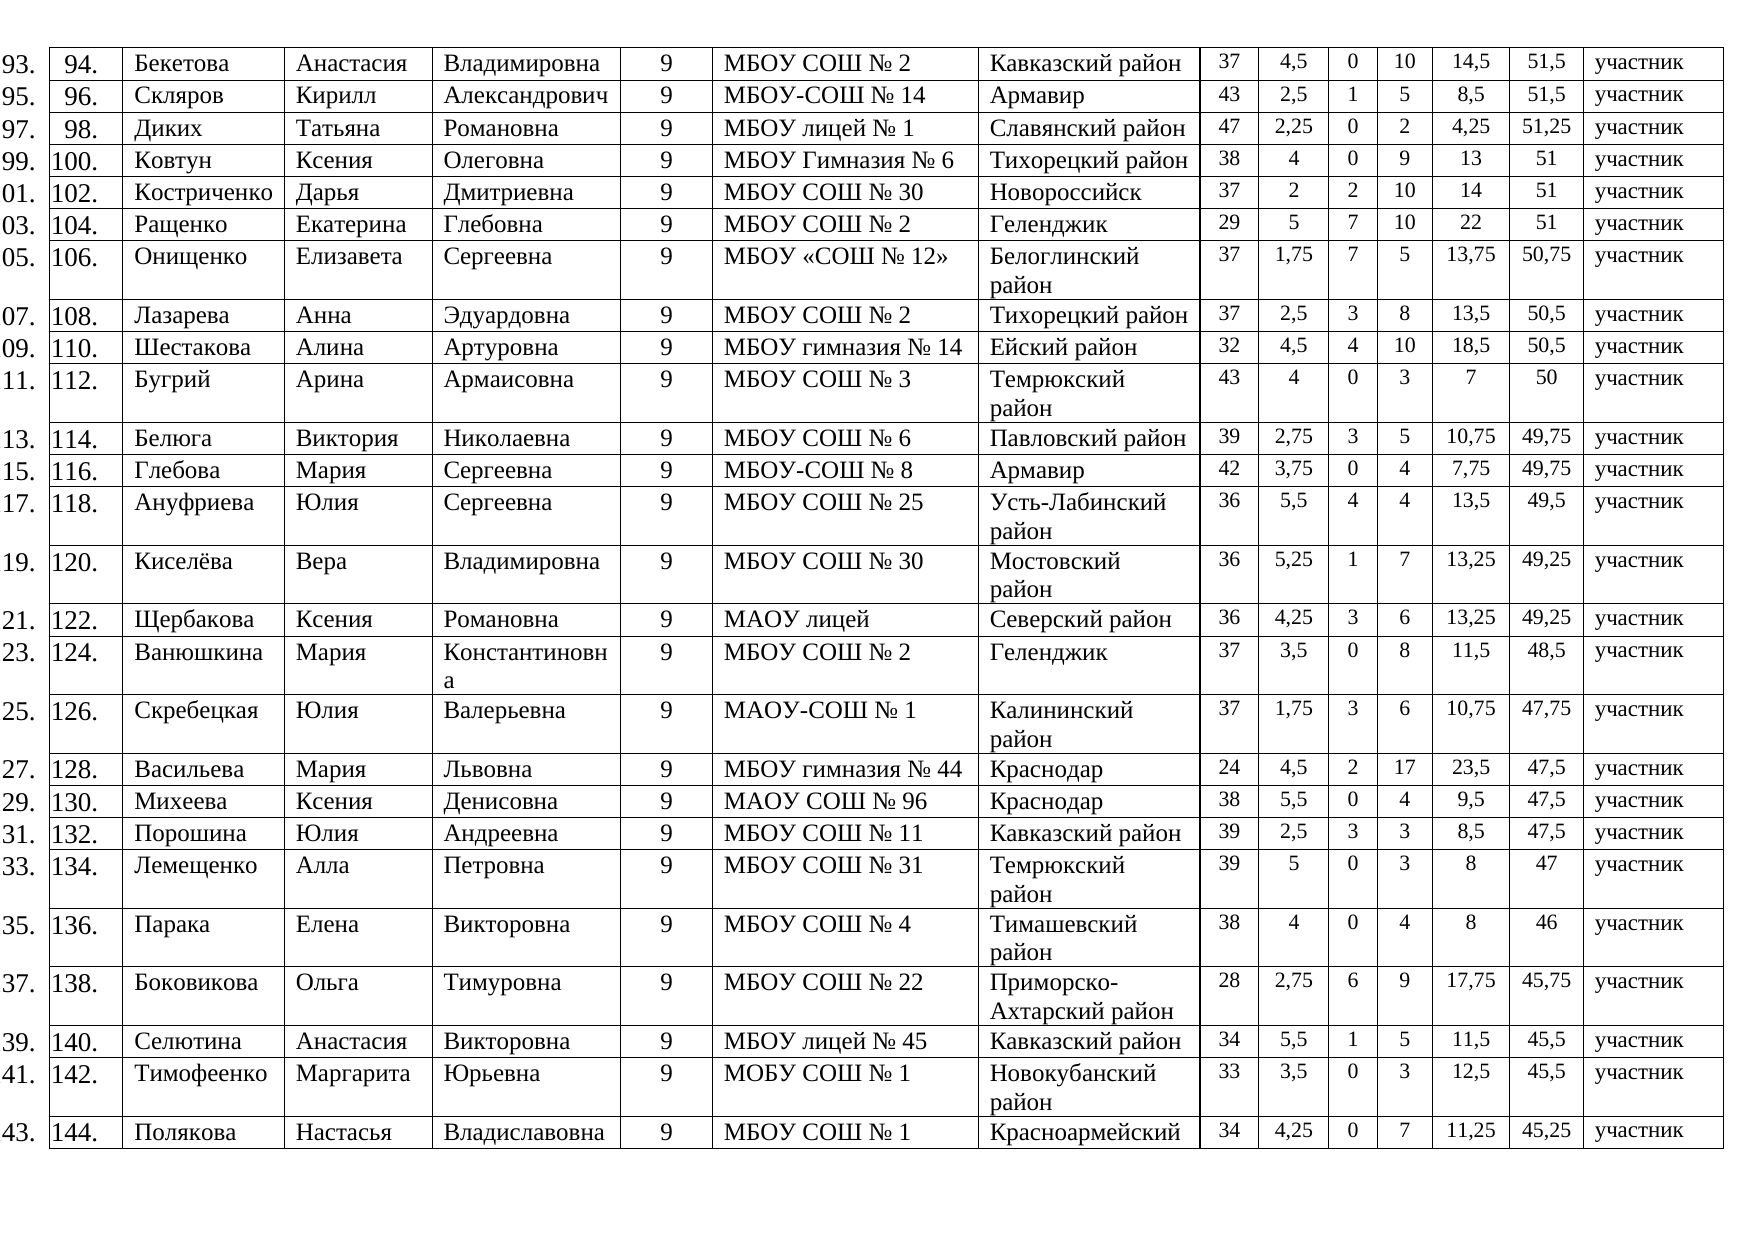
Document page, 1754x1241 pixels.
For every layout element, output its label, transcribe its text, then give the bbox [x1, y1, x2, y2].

table_cell [50, 209, 122, 240]
table_cell участник [1584, 241, 1723, 299]
table_cell 9 [621, 145, 712, 176]
table_cell 17 [1378, 754, 1432, 785]
table_cell МБОУ СОШ № 30 [713, 546, 978, 603]
table_cell 5 [1259, 850, 1328, 908]
table_cell [50, 300, 122, 331]
table_cell участник [1584, 455, 1723, 486]
table_cell МАОУ СОШ № 96 [713, 786, 978, 817]
table_cell 0 [1329, 909, 1377, 966]
table_cell Васильева [123, 754, 284, 785]
table_cell 39 [1201, 850, 1258, 908]
table_cell 50,5 [1510, 332, 1583, 363]
table_cell [50, 48, 122, 79]
table_cell 7 [1378, 1117, 1432, 1148]
table_cell 3 [1329, 695, 1377, 753]
table_cell 37 [1201, 637, 1258, 694]
table_cell 9 [621, 332, 712, 363]
table_cell МБОУ СОШ № 2 [713, 637, 978, 694]
table_cell 3 [1329, 300, 1377, 331]
table_cell Юлия [285, 818, 432, 849]
table_cell Шестакова [123, 332, 284, 363]
table_cell 9 [621, 81, 712, 112]
table_cell 45,5 [1510, 1026, 1583, 1057]
table_cell 0 [1329, 1058, 1377, 1116]
table_cell 8 [1433, 850, 1509, 908]
table_cell 13,75 [1433, 241, 1509, 299]
table_cell 42 [1201, 455, 1258, 486]
table_cell 37 [1201, 177, 1258, 208]
table_cell 10,75 [1433, 695, 1509, 753]
table_cell Костриченко [123, 177, 284, 208]
table_cell [50, 637, 122, 694]
table_cell МОБУ СОШ № 1 [713, 1058, 978, 1116]
table_cell 13,25 [1433, 546, 1509, 603]
table_cell 2,5 [1259, 300, 1328, 331]
table_cell 48,5 [1510, 637, 1583, 694]
table_cell участник [1584, 209, 1723, 240]
table_cell МБОУ СОШ № 4 [713, 909, 978, 966]
table_cell [50, 754, 122, 785]
table_cell 2 [1329, 754, 1377, 785]
table_cell 33 [1201, 1058, 1258, 1116]
table_cell 9 [621, 604, 712, 636]
table_cell участник [1584, 364, 1723, 422]
table_cell Бугрий [123, 364, 284, 422]
table_cell 12,5 [1433, 1058, 1509, 1116]
table_cell участник [1584, 637, 1723, 694]
table_cell [50, 786, 122, 817]
table_cell 36 [1201, 604, 1258, 636]
table_cell 4,25 [1259, 604, 1328, 636]
table_cell участник [1584, 546, 1723, 603]
table_cell 36 [1201, 546, 1258, 603]
table_cell МБОУ СОШ № 6 [713, 423, 978, 454]
table_cell 49,25 [1510, 546, 1583, 603]
table_cell Новокубанский район [979, 1058, 1199, 1116]
table_cell Дмитриевна [433, 177, 620, 208]
table_cell Ковтун [123, 145, 284, 176]
table_cell Ксения [285, 145, 432, 176]
table_cell 50 [1510, 364, 1583, 422]
table_cell [50, 487, 122, 545]
table_cell Порошина [123, 818, 284, 849]
table_cell 3 [1329, 604, 1377, 636]
table_cell Ольга [285, 967, 432, 1025]
table_cell Тимофеенко [123, 1058, 284, 1116]
table_cell Юрьевна [433, 1058, 620, 1116]
table_cell Тимашевский район [979, 909, 1199, 966]
table_cell 51 [1510, 177, 1583, 208]
table_cell Славянский район [979, 113, 1199, 144]
table_cell 3,5 [1259, 637, 1328, 694]
table_cell Онищенко [123, 241, 284, 299]
table_cell МБОУ СОШ № 2 [713, 300, 978, 331]
table_cell участник [1584, 487, 1723, 545]
table_cell участник [1584, 300, 1723, 331]
table_cell 8,5 [1433, 81, 1509, 112]
table_cell [50, 695, 122, 753]
table_cell Тимуровна [433, 967, 620, 1025]
table_cell 10,75 [1433, 423, 1509, 454]
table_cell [979, 1117, 1199, 1148]
table_cell Константиновна [433, 637, 620, 694]
table_cell Викторовна [433, 1026, 620, 1057]
table_cell участник [1584, 48, 1723, 79]
table_cell 3 [1329, 818, 1377, 849]
table_cell Николаевна [433, 423, 620, 454]
table_cell участник [1584, 967, 1723, 1025]
table_cell Сергеевна [433, 487, 620, 545]
table_cell 4 [1378, 909, 1432, 966]
table_cell Ануфриева [123, 487, 284, 545]
table_cell 4 [1259, 145, 1328, 176]
table_cell Романовна [433, 604, 620, 636]
table_cell Петровна [433, 850, 620, 908]
table_cell 10 [1378, 209, 1432, 240]
table_cell 9 [621, 546, 712, 603]
table_cell 51,25 [1510, 113, 1583, 144]
table_cell участник [1584, 81, 1723, 112]
table_cell Екатерина [285, 209, 432, 240]
table_cell 4 [1259, 909, 1328, 966]
table_cell участник [1584, 818, 1723, 849]
table_cell 1 [1329, 1026, 1377, 1057]
table_cell Сергеевна [433, 241, 620, 299]
table_cell 18,5 [1433, 332, 1509, 363]
table_cell Алина [285, 332, 432, 363]
table_cell 9 [621, 113, 712, 144]
table_cell 43 [1201, 364, 1258, 422]
table_cell 9 [621, 754, 712, 785]
table_cell Сергеевна [433, 455, 620, 486]
table_cell 9 [621, 1117, 712, 1148]
table_cell 29 [1201, 209, 1258, 240]
table_cell 7 [1433, 364, 1509, 422]
table_cell Новороссийск [979, 177, 1199, 208]
table_cell 38 [1201, 786, 1258, 817]
table_cell [50, 177, 122, 208]
table_cell Геленджик [979, 209, 1199, 240]
table_cell [50, 1117, 122, 1148]
table_cell 5,25 [1259, 546, 1328, 603]
table_cell 50,75 [1510, 241, 1583, 299]
table_cell [50, 1058, 122, 1116]
table_cell Кирилл [285, 81, 432, 112]
table_cell Ейский район [979, 332, 1199, 363]
table_cell Олеговна [433, 145, 620, 176]
table_cell Юлия [285, 695, 432, 753]
table_cell 3,75 [1259, 455, 1328, 486]
table_cell участник [1584, 695, 1723, 753]
table_cell 3 [1378, 818, 1432, 849]
table_cell [50, 604, 122, 636]
table_cell МБОУ СОШ № 3 [713, 364, 978, 422]
table_cell 9 [621, 423, 712, 454]
table_cell Анастасия [285, 1026, 432, 1057]
table_cell 9 [621, 487, 712, 545]
table_cell 9 [1378, 145, 1432, 176]
table_cell 14,5 [1433, 48, 1509, 79]
table_cell 9 [621, 818, 712, 849]
table_cell Темрюкский район [979, 850, 1199, 908]
table_cell Алла [285, 850, 432, 908]
table_cell Армавир [979, 455, 1199, 486]
table_cell 49,75 [1510, 455, 1583, 486]
table_cell 13,25 [1433, 604, 1509, 636]
table_cell 3 [1329, 423, 1377, 454]
table_cell 11,5 [1433, 637, 1509, 694]
table_cell Армавир [979, 81, 1199, 112]
table_cell 2,25 [1259, 113, 1328, 144]
table_cell 9 [621, 909, 712, 966]
table_cell 4,5 [1259, 48, 1328, 79]
table_cell участник [1584, 332, 1723, 363]
table_cell Романовна [433, 113, 620, 144]
table_cell 7 [1378, 546, 1432, 603]
table_cell 51 [1510, 145, 1583, 176]
table_cell МБОУ «СОШ № 12» [713, 241, 978, 299]
table_cell МБОУ СОШ № 2 [713, 209, 978, 240]
table_cell Мария [285, 637, 432, 694]
table_cell 9 [621, 364, 712, 422]
table_cell Вера [285, 546, 432, 603]
table_cell Анастасия [285, 48, 432, 79]
table_cell [50, 423, 122, 454]
table_cell Львовна [433, 754, 620, 785]
table_cell 1 [1329, 546, 1377, 603]
table_cell Викторовна [433, 909, 620, 966]
table_cell Армаисовна [433, 364, 620, 422]
table_cell МБОУ гимназия № 44 [713, 754, 978, 785]
table_cell 0 [1329, 455, 1377, 486]
table_cell 39 [1201, 423, 1258, 454]
table_cell Владиславовна [433, 1117, 620, 1148]
table_cell Боковикова [123, 967, 284, 1025]
table_cell участник [1584, 423, 1723, 454]
table_cell МАОУ лицей [713, 604, 978, 636]
table_cell Лемещенко [123, 850, 284, 908]
table_cell 1 [1329, 81, 1377, 112]
table_cell МБОУ СОШ № 2 [713, 48, 978, 79]
table_cell 8,5 [1433, 818, 1509, 849]
table_cell Темрюкский район [979, 364, 1199, 422]
table_cell 10 [1378, 177, 1432, 208]
table_cell [50, 967, 122, 1025]
table_cell 9 [621, 1026, 712, 1057]
table_cell 49,25 [1510, 604, 1583, 636]
table_cell 47 [1201, 113, 1258, 144]
table_cell Киселёва [123, 546, 284, 603]
table_cell Виктория [285, 423, 432, 454]
table_cell участник [1584, 786, 1723, 817]
table_cell 37 [1201, 241, 1258, 299]
table_cell 0 [1329, 1117, 1377, 1148]
table_cell Александрович [433, 81, 620, 112]
table_cell 50,5 [1510, 300, 1583, 331]
table_cell 11,25 [1433, 1117, 1509, 1148]
table_cell 37 [1201, 48, 1258, 79]
table_cell Мария [285, 754, 432, 785]
table_cell 9 [621, 209, 712, 240]
table_cell 9 [621, 241, 712, 299]
table_cell Валерьевна [433, 695, 620, 753]
table_cell 4,25 [1259, 1117, 1328, 1148]
table_cell Усть-Лабинский район [979, 487, 1199, 545]
table_cell МБОУ-СОШ № 8 [713, 455, 978, 486]
table_cell 5,5 [1259, 487, 1328, 545]
table_cell Михеева [123, 786, 284, 817]
table_cell МБОУ СОШ № 22 [713, 967, 978, 1025]
table_cell [50, 241, 122, 299]
table_cell Глебовна [433, 209, 620, 240]
table_cell [50, 850, 122, 908]
table_cell МАОУ-СОШ № 1 [713, 695, 978, 753]
table_cell участник [1584, 909, 1723, 966]
table_cell 2 [1259, 177, 1328, 208]
table_cell Елизавета [285, 241, 432, 299]
table_cell участник [1584, 1026, 1723, 1057]
table_cell 9 [621, 695, 712, 753]
table_cell МБОУ СОШ № 11 [713, 818, 978, 849]
table_cell 2,75 [1259, 967, 1328, 1025]
table_cell 11,5 [1433, 1026, 1509, 1057]
table_cell 9 [621, 786, 712, 817]
table_cell МБОУ гимназия № 14 [713, 332, 978, 363]
table_cell Ксения [285, 604, 432, 636]
table_cell Дарья [285, 177, 432, 208]
table_cell Мостовский район [979, 546, 1199, 603]
table_cell 34 [1201, 1117, 1258, 1148]
table_cell [50, 455, 122, 486]
table_cell участник [1584, 850, 1723, 908]
table_cell участник [1584, 604, 1723, 636]
table_cell Глебова [123, 455, 284, 486]
table_cell 3 [1378, 850, 1432, 908]
table_cell 9 [621, 637, 712, 694]
table_cell 4,5 [1259, 332, 1328, 363]
table_cell [50, 145, 122, 176]
table_cell [50, 546, 122, 603]
table_cell Артуровна [433, 332, 620, 363]
table_cell 5 [1259, 209, 1328, 240]
table_cell 49,75 [1510, 423, 1583, 454]
table_cell 5 [1378, 241, 1432, 299]
table_cell 0 [1329, 48, 1377, 79]
table_cell 2 [1329, 177, 1377, 208]
table_cell 49,5 [1510, 487, 1583, 545]
table_cell Арина [285, 364, 432, 422]
table_cell 9,5 [1433, 786, 1509, 817]
table_cell Эдуардовна [433, 300, 620, 331]
table_cell 47,5 [1510, 754, 1583, 785]
table_cell 10 [1378, 48, 1432, 79]
table_cell 0 [1329, 113, 1377, 144]
table_cell 39 [1201, 818, 1258, 849]
table_cell Белюга [123, 423, 284, 454]
table_cell 17,75 [1433, 967, 1509, 1025]
table_cell 47,75 [1510, 695, 1583, 753]
table_cell 9 [621, 850, 712, 908]
table_cell 9 [621, 455, 712, 486]
table_cell МБОУ лицей № 1 [713, 113, 978, 144]
table_cell Калининский район [979, 695, 1199, 753]
table_cell Андреевна [433, 818, 620, 849]
table_cell Тихорецкий район [979, 145, 1199, 176]
table_cell 3,5 [1259, 1058, 1328, 1116]
table_cell Анна [285, 300, 432, 331]
table_cell 51,5 [1510, 48, 1583, 79]
table_cell 9 [1378, 967, 1432, 1025]
table_cell 2,5 [1259, 818, 1328, 849]
table_cell 28 [1201, 967, 1258, 1025]
table_cell 2,75 [1259, 423, 1328, 454]
table_cell 4 [1378, 455, 1432, 486]
table_cell Ксения [285, 786, 432, 817]
table_cell [50, 332, 122, 363]
table_cell МБОУ СОШ № 30 [713, 177, 978, 208]
table_cell 9 [621, 967, 712, 1025]
table_cell 47,5 [1510, 818, 1583, 849]
table_cell [50, 113, 122, 144]
table_cell участник [1584, 113, 1723, 144]
table_cell [50, 81, 122, 112]
table_cell МБОУ Гимназия № 6 [713, 145, 978, 176]
table_cell Приморско-Ахтарский район [979, 967, 1199, 1025]
table_cell 36 [1201, 487, 1258, 545]
table_cell 0 [1329, 364, 1377, 422]
table_cell Ванюшкина [123, 637, 284, 694]
table_cell 2,5 [1259, 81, 1328, 112]
table_cell 4 [1329, 332, 1377, 363]
table_cell 34 [1201, 1026, 1258, 1057]
table_cell 9 [621, 177, 712, 208]
table_cell Владимировна [433, 546, 620, 603]
table_cell участник [1584, 145, 1723, 176]
table_cell Кавказский район [979, 1026, 1199, 1057]
table_cell Мария [285, 455, 432, 486]
table_cell Диких [123, 113, 284, 144]
table_cell 4,5 [1259, 754, 1328, 785]
table_cell 0 [1329, 145, 1377, 176]
table_cell 46 [1510, 909, 1583, 966]
table_cell 9 [621, 1058, 712, 1116]
table_cell Настасья [285, 1117, 432, 1148]
table_cell 22 [1433, 209, 1509, 240]
table_cell 7 [1329, 209, 1377, 240]
table_cell Татьяна [285, 113, 432, 144]
table_cell Краснодар [979, 786, 1199, 817]
table_cell 4 [1378, 786, 1432, 817]
table_cell 43 [1201, 81, 1258, 112]
table_cell участник [1584, 177, 1723, 208]
table_cell 45,5 [1510, 1058, 1583, 1116]
table_cell 5,5 [1259, 786, 1328, 817]
table_cell Северский район [979, 604, 1199, 636]
table_cell 6 [1378, 604, 1432, 636]
table_cell 5 [1378, 1026, 1432, 1057]
table_cell Скребецкая [123, 695, 284, 753]
table_cell 14 [1433, 177, 1509, 208]
table_cell 8 [1378, 637, 1432, 694]
table_cell Селютина [123, 1026, 284, 1057]
table_cell 0 [1329, 637, 1377, 694]
table_cell 10 [1378, 332, 1432, 363]
table_cell 45,25 [1510, 1117, 1583, 1148]
table_cell Ращенко [123, 209, 284, 240]
table_cell 9 [621, 300, 712, 331]
table_cell [50, 364, 122, 422]
table_cell 38 [1201, 145, 1258, 176]
table_cell МБОУ-СОШ № 14 [713, 81, 978, 112]
table_cell 47,5 [1510, 786, 1583, 817]
table_cell участник [1584, 1058, 1723, 1116]
table_cell Белоглинский район [979, 241, 1199, 299]
table_cell Парака [123, 909, 284, 966]
table_cell Елена [285, 909, 432, 966]
table_cell 8 [1433, 909, 1509, 966]
table_cell 13,5 [1433, 300, 1509, 331]
table_cell участник [1584, 754, 1723, 785]
table_cell Лазарева [123, 300, 284, 331]
table_cell 4 [1378, 487, 1432, 545]
table_cell 1,75 [1259, 695, 1328, 753]
table_cell Полякова [123, 1117, 284, 1148]
table_cell 0 [1329, 786, 1377, 817]
table_cell 38 [1201, 909, 1258, 966]
table_cell 4,25 [1433, 113, 1509, 144]
table_cell 32 [1201, 332, 1258, 363]
table_cell Маргарита [285, 1058, 432, 1116]
table_cell 13 [1433, 145, 1509, 176]
table_cell 5,5 [1259, 1026, 1328, 1057]
table_cell Павловский район [979, 423, 1199, 454]
table_cell 13,5 [1433, 487, 1509, 545]
table_cell 3 [1378, 364, 1432, 422]
table_cell 7,75 [1433, 455, 1509, 486]
table_cell Кавказский район [979, 48, 1199, 79]
table_cell 4 [1259, 364, 1328, 422]
table_cell участник [1584, 1117, 1723, 1148]
table_cell 3 [1378, 1058, 1432, 1116]
table_cell 4 [1329, 487, 1377, 545]
table_cell Скляров [123, 81, 284, 112]
table_cell Юлия [285, 487, 432, 545]
table_cell Геленджик [979, 637, 1199, 694]
table_cell 45,75 [1510, 967, 1583, 1025]
table_cell Тихорецкий район [979, 300, 1199, 331]
table_cell Денисовна [433, 786, 620, 817]
table_cell 23,5 [1433, 754, 1509, 785]
table_cell МБОУ СОШ № 31 [713, 850, 978, 908]
table_cell 47 [1510, 850, 1583, 908]
table_cell Бекетова [123, 48, 284, 79]
table_cell [50, 818, 122, 849]
table_cell Владимировна [433, 48, 620, 79]
table_cell 2 [1378, 113, 1432, 144]
table_cell Краснодар [979, 754, 1199, 785]
table_cell 37 [1201, 300, 1258, 331]
table_cell [50, 1026, 122, 1057]
table_cell 6 [1378, 695, 1432, 753]
table_cell 1,75 [1259, 241, 1328, 299]
table_cell 8 [1378, 300, 1432, 331]
table_cell 51,5 [1510, 81, 1583, 112]
table_cell Щербакова [123, 604, 284, 636]
table_cell МБОУ СОШ № 1 [713, 1117, 978, 1148]
table_cell 24 [1201, 754, 1258, 785]
table_cell [50, 909, 122, 966]
table_cell 9 [621, 48, 712, 79]
table_cell 51 [1510, 209, 1583, 240]
table_cell 6 [1329, 967, 1377, 1025]
table_cell МБОУ СОШ № 25 [713, 487, 978, 545]
table_cell 5 [1378, 81, 1432, 112]
table_cell 0 [1329, 850, 1377, 908]
table_cell Кавказский район [979, 818, 1199, 849]
table_cell 37 [1201, 695, 1258, 753]
table_cell 5 [1378, 423, 1432, 454]
table_cell МБОУ лицей № 45 [713, 1026, 978, 1057]
table_cell 7 [1329, 241, 1377, 299]
